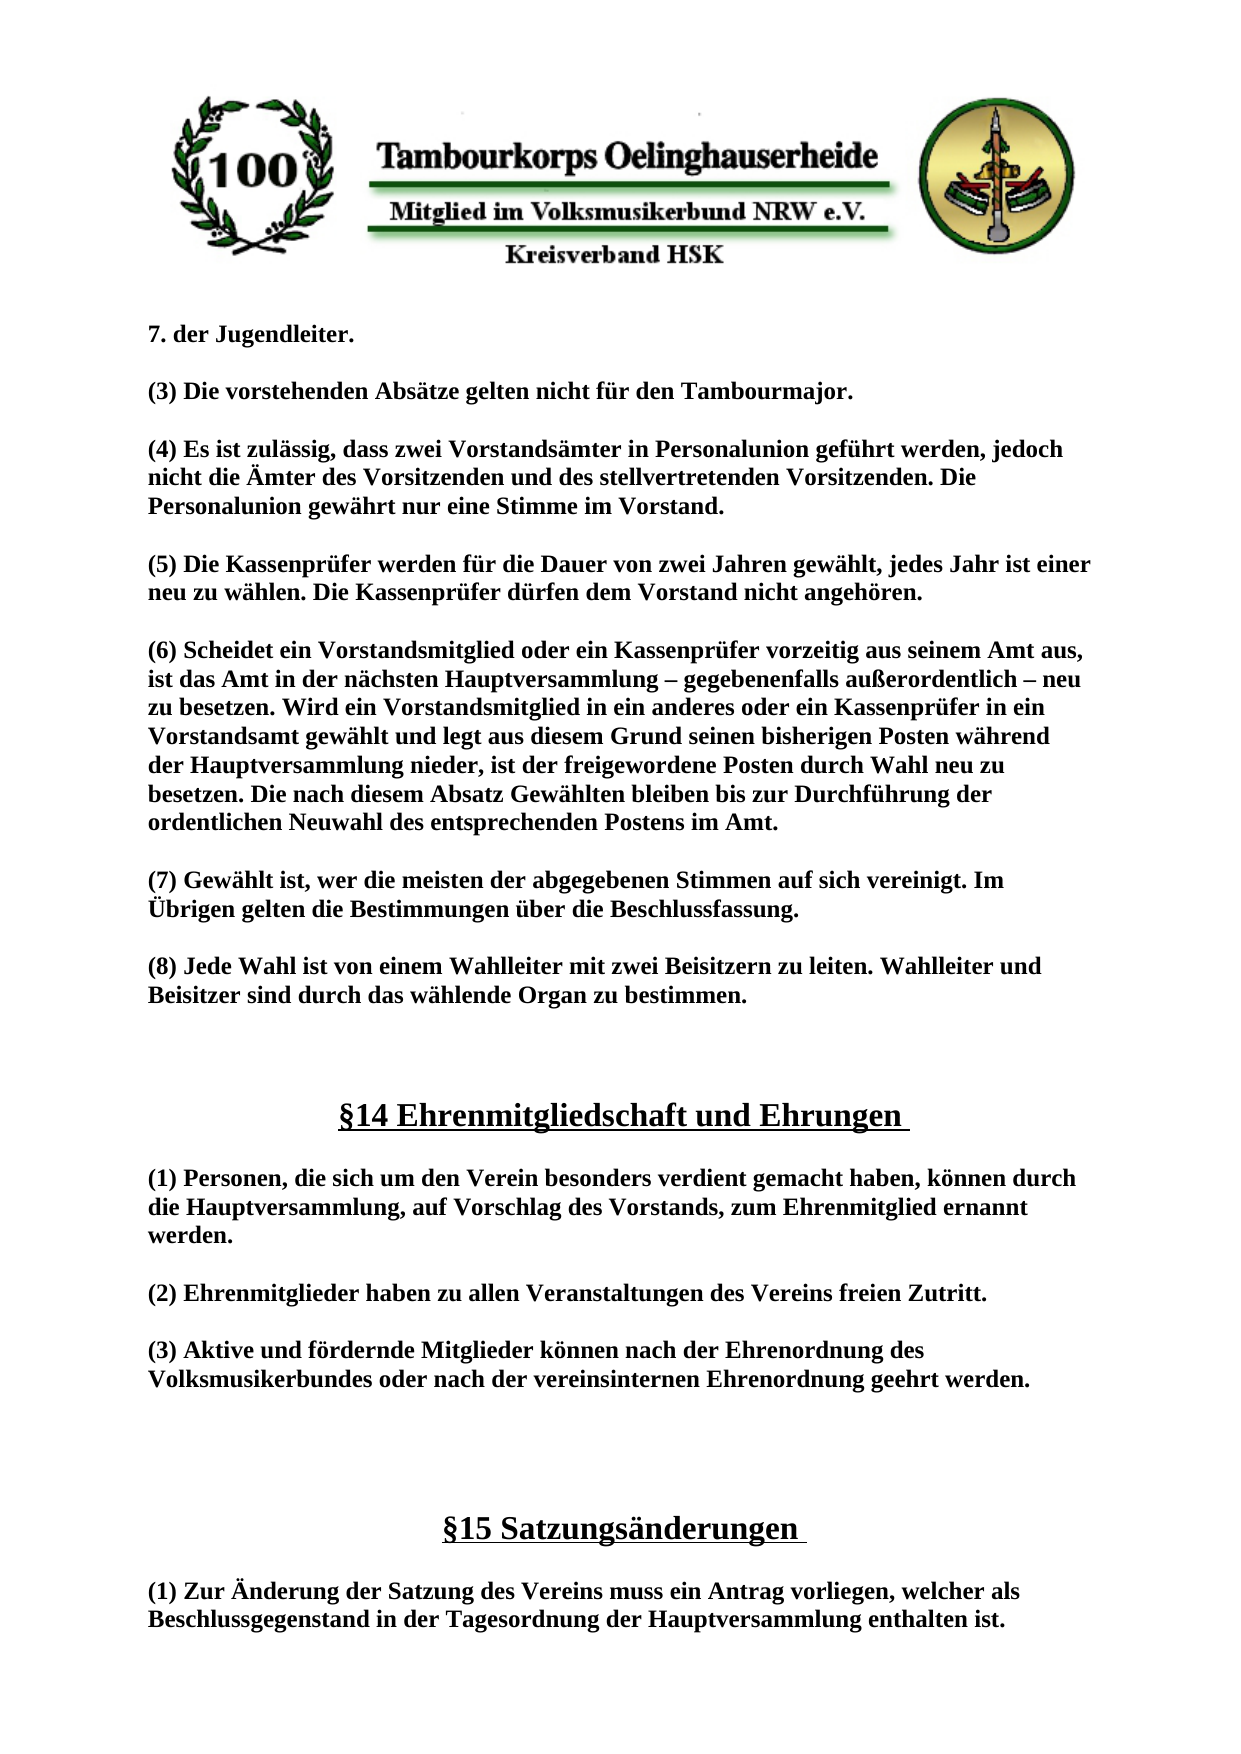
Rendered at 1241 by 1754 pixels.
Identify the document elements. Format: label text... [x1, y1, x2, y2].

text §15 Satzungsänderungen [148, 1508, 1093, 1547]
text (1) Personen, die sich um den Verein besonders verdient gemacht haben, können durch die Hauptversammlung, auf Vorschlag des Vorstands, zum Ehrenmitglied ernannt werden. (2) Ehrenmitglieder haben zu allen Veranstaltungen des Vereins freien Zutritt. (3) Aktive und fördernde Mitglieder können nach der Ehrenordnung des Volksmusikerbundes oder nach der vereinsinternen Ehrenordnung geehrt werden. [148, 1163, 1093, 1479]
picture [147, 73, 1093, 290]
text §14 Ehrenmitgliedschaft und Ehrungen [148, 1095, 1093, 1134]
